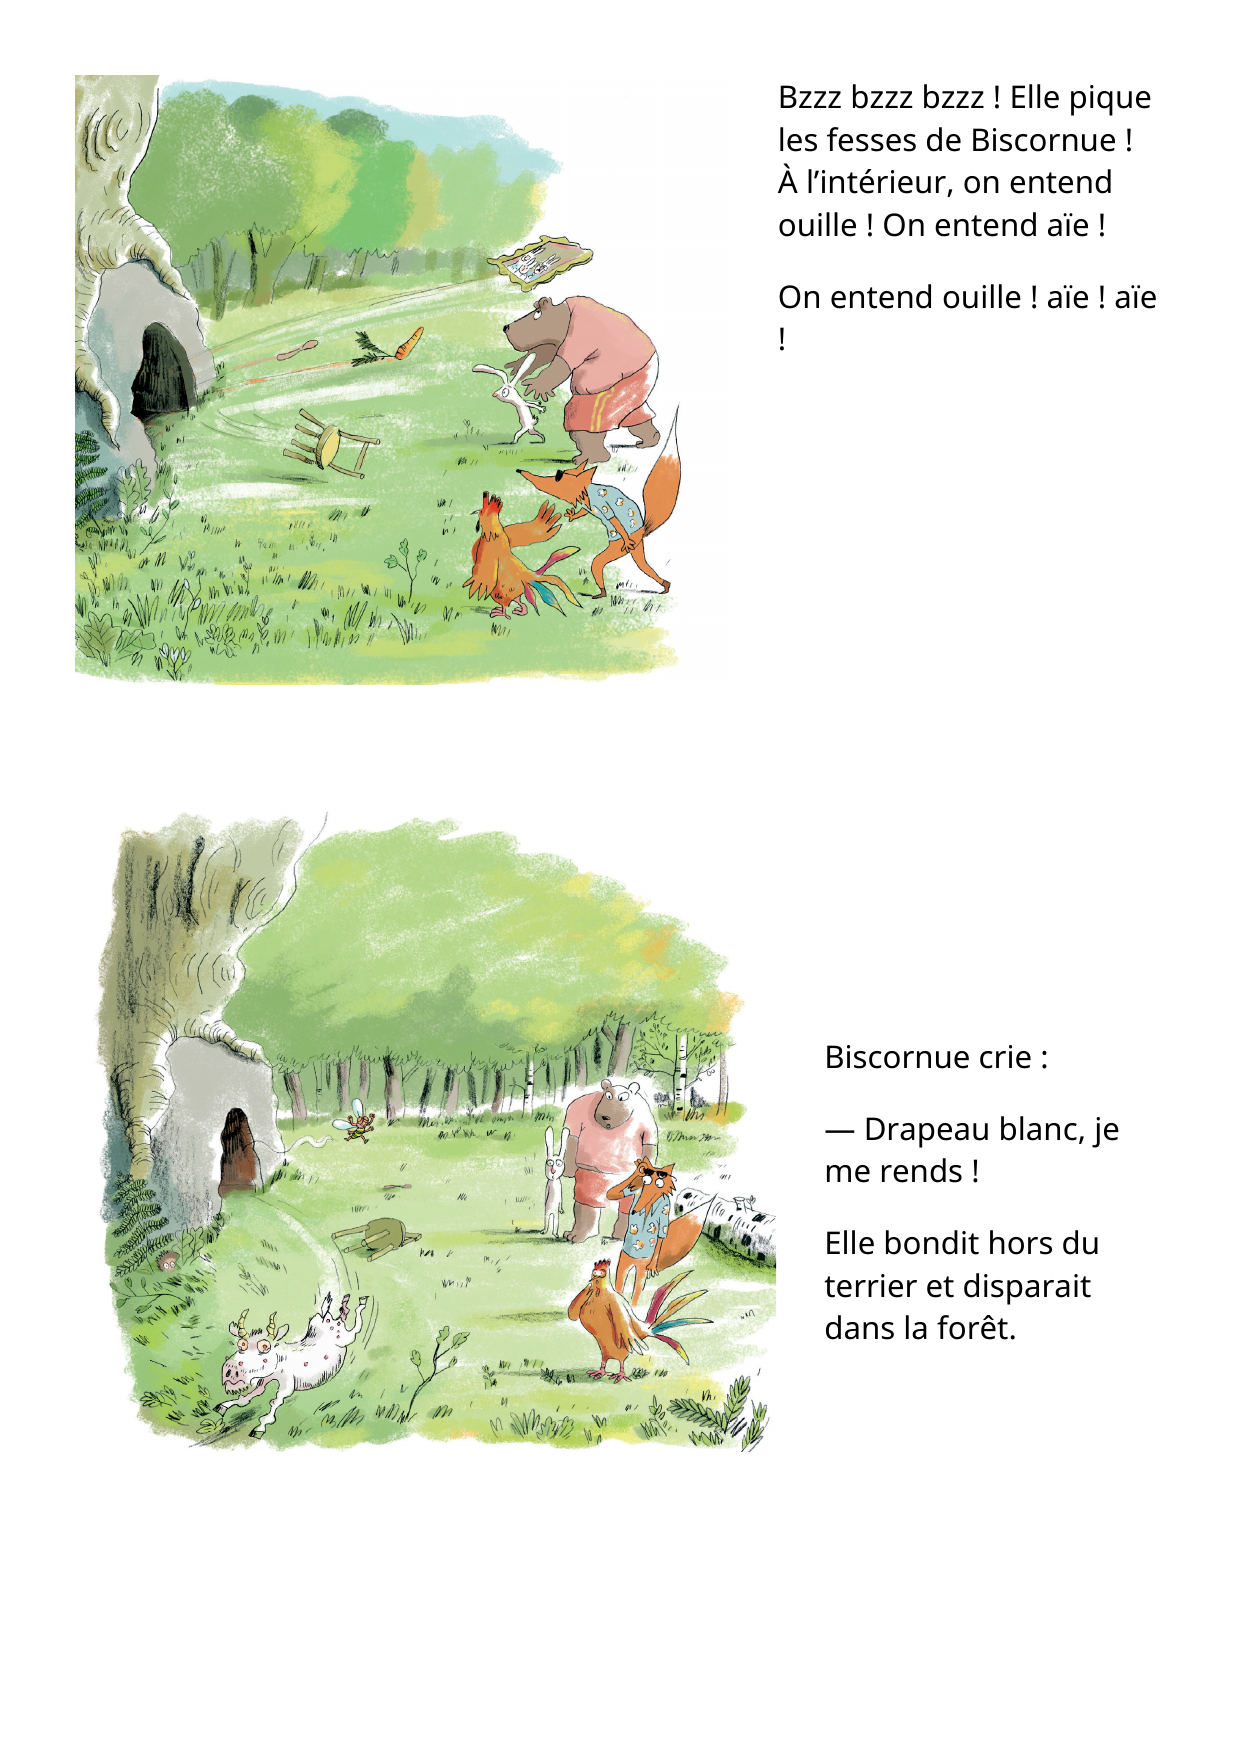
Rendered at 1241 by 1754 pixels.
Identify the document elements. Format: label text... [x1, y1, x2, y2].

text À l’intérieur, on entend ouille ! On entend aïe ! [730, 160, 1165, 245]
text On entend ouille ! aïe ! aïe ! [730, 274, 1165, 360]
text Elle bondit hors du terrier et disparait dans la forêt. [777, 1221, 1165, 1349]
text Biscornue crie : [777, 1035, 1165, 1077]
text Bzzz bzzz bzzz ! Elle pique les fesses de Biscornue ! [730, 75, 1165, 160]
text — Drapeau blanc, je me rends ! [777, 1107, 1165, 1192]
